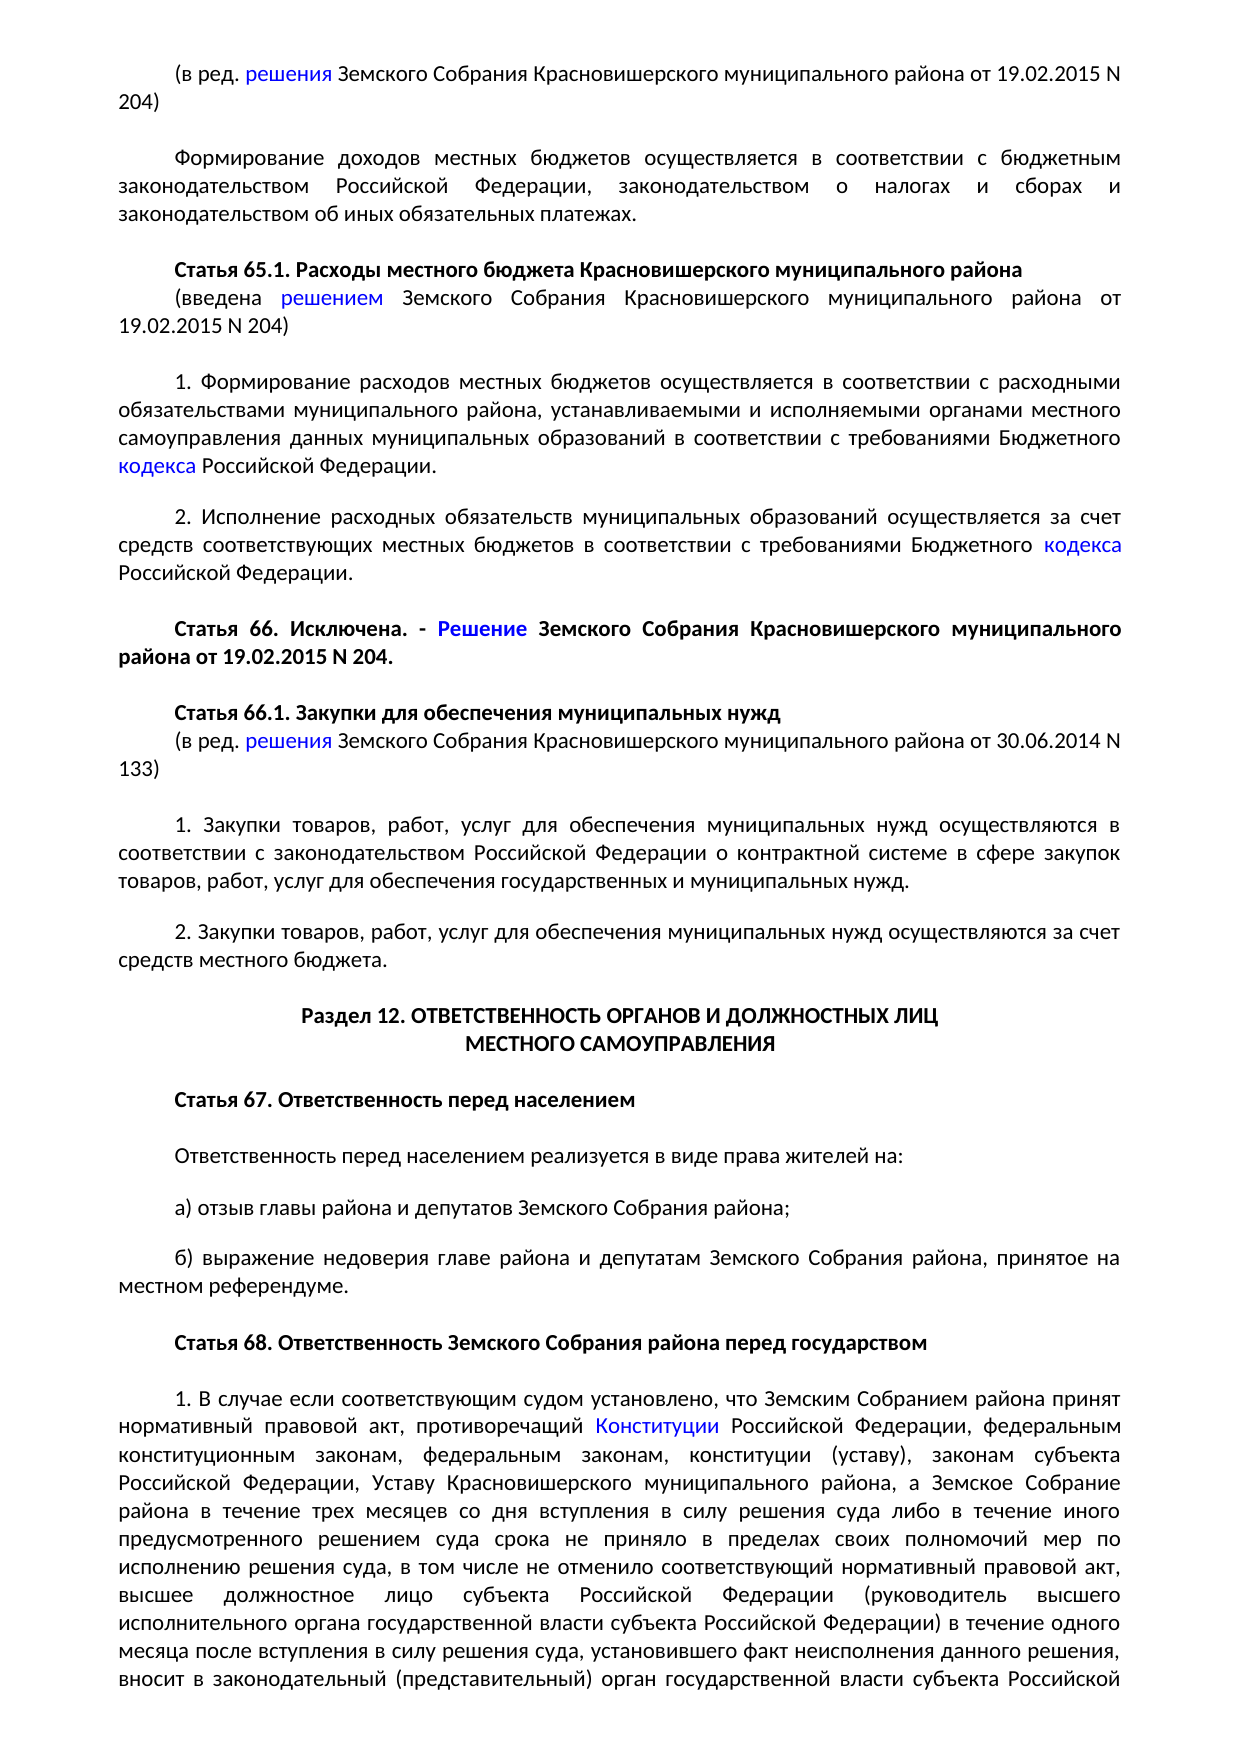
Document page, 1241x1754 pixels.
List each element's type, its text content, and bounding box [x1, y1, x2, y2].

title Статья 66.1. Закупки для обеспечения муниципальных нужд [118, 698, 1122, 726]
text а) отзыв главы района и депутатов Земского Собрания района; [118, 1193, 1122, 1221]
text Формирование доходов местных бюджетов осуществляется в соответствии с бюджетным законодательством Российской Федерации, законодательством о налогах и сборах и законодательством об иных обязательных платежах. [118, 143, 1122, 227]
title Статья 68. Ответственность Земского Собрания района перед государством [118, 1328, 1122, 1356]
title МЕСТНОГО САМОУПРАВЛЕНИЯ [118, 1029, 1122, 1058]
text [118, 1384, 1122, 1692]
text (в ред. решения Земского Собрания Красновишерского муниципального района от 30.06.2014 N 133) [118, 726, 1122, 782]
text 1. Закупки товаров, работ, услуг для обеспечения муниципальных нужд осуществляются в соответствии с законодательством Российской Федерации о контрактной системе в сфере закупок товаров, работ, услуг для обеспечения государственных и муниципальных нужд. [118, 811, 1122, 894]
title Статья 65.1. Расходы местного бюджета Красновишерского муниципального района [118, 255, 1122, 283]
text 1. Формирование расходов местных бюджетов осуществляется в соответствии с расходными обязательствами муниципального района, устанавливаемыми и исполняемыми органами местного самоуправления данных муниципальных образований в соответствии с требованиями Бюджетного кодекса Российской Федерации. [118, 367, 1122, 479]
text 2. Исполнение расходных обязательств муниципальных образований осуществляется за счет средств соответствующих местных бюджетов в соответствии с требованиями Бюджетного кодекса Российской Федерации. [118, 502, 1122, 586]
title Статья 67. Ответственность перед населением [118, 1086, 1122, 1114]
text (в ред. решения Земского Собрания Красновишерского муниципального района от 19.02.2015 N 204) [118, 59, 1122, 115]
text (введена решением Земского Собрания Красновишерского муниципального района от 19.02.2015 N 204) [118, 283, 1122, 339]
text б) выражение недоверия главе района и депутатам Земского Собрания района, принятое на местном референдуме. [118, 1243, 1122, 1299]
title Статья 66. Исключена. - Решение Земского Собрания Красновишерского муниципального района от 19.02.2015 N 204. [118, 614, 1122, 670]
title Раздел 12. ОТВЕТСТВЕННОСТЬ ОРГАНОВ И ДОЛЖНОСТНЫХ ЛИЦ [118, 1002, 1122, 1029]
text 2. Закупки товаров, работ, услуг для обеспечения муниципальных нужд осуществляются за счет средств местного бюджета. [118, 917, 1122, 973]
text Ответственность перед населением реализуется в виде права жителей на: [118, 1142, 1122, 1170]
